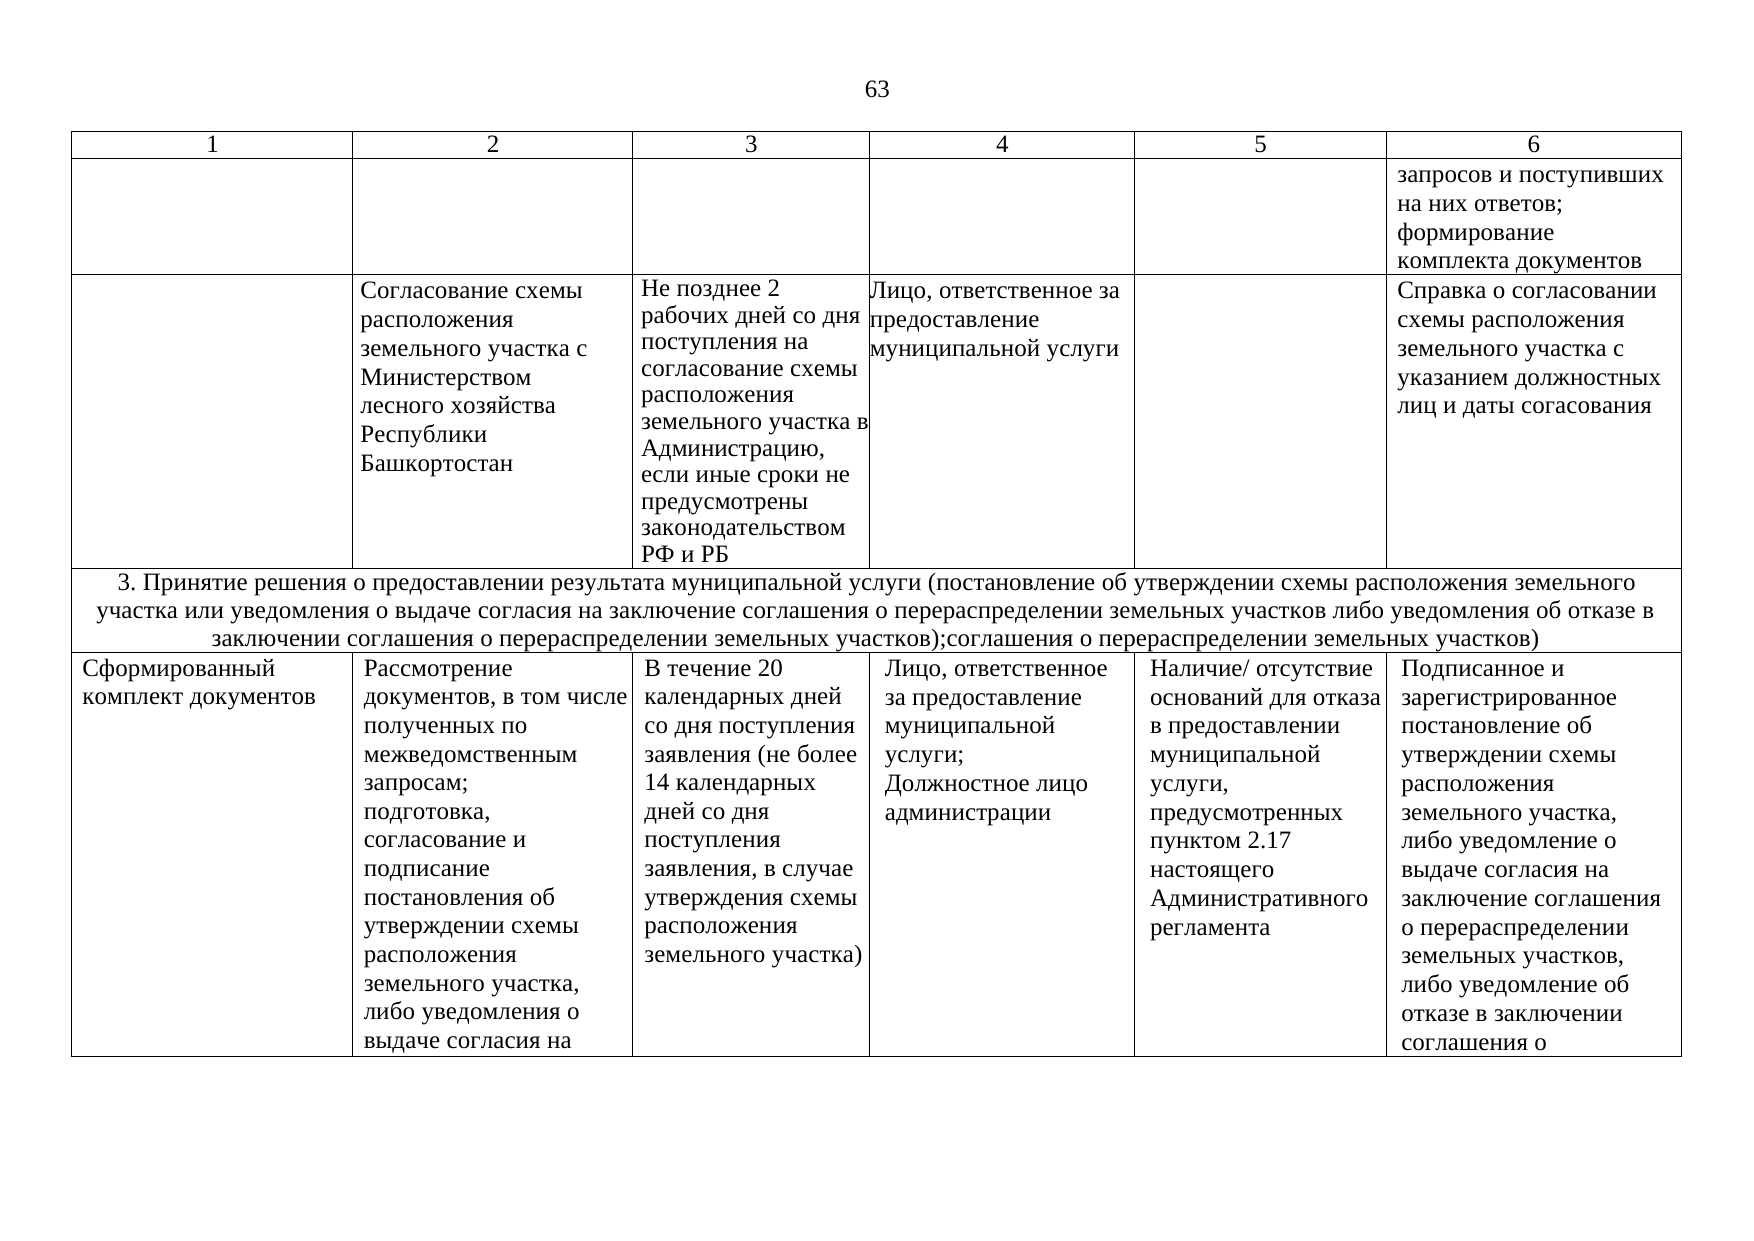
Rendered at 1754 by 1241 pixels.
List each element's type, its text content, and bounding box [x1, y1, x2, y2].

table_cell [1135, 653, 1386, 1056]
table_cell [870, 653, 1134, 1056]
table_cell Согласование схемы расположения земельного участка с Министерством лесного хозяйства Республики Башкортостан [353, 275, 632, 568]
table_cell 3. Принятие решения о предоставлении результата муниципальной услуги (постановление об утверждении схемы расположения земельного участка или уведомления о выдаче согласия на заключение соглашения о перераспределении земельных участков либо уведомления об отказе в заключении соглашения о перераспределении земельных участков);соглашения о перераспределении земельных участков) [72, 569, 1681, 652]
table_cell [633, 159, 869, 274]
table_header 3 [633, 132, 869, 158]
table_cell Справка о согласовании схемы расположения земельного участка с указанием должностных лиц и даты согасования [1387, 275, 1681, 568]
table_cell Не позднее 2 рабочих дней со дня поступления на согласование схемы расположения земельного участка в Администрацию, если иные сроки не предусмотрены законодательством РФ и РБ [633, 275, 869, 568]
table_header 6 [1387, 132, 1681, 158]
table_cell [1135, 275, 1386, 568]
table_header 1 [72, 132, 352, 158]
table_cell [353, 653, 632, 1056]
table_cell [1387, 159, 1681, 274]
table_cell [1387, 653, 1681, 1056]
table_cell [633, 653, 869, 1056]
table_cell - [1135, 159, 1386, 274]
table_cell Сформированный комплект документов [72, 653, 352, 1056]
table_header 4 [870, 132, 1134, 158]
table_cell Лицо, ответственное за предоставление муниципальной услуги [870, 275, 1134, 568]
table_header 5 [1135, 132, 1386, 158]
table_cell - [870, 159, 1134, 274]
table_header 2 [353, 132, 632, 158]
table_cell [353, 159, 632, 274]
table_cell [72, 275, 352, 568]
